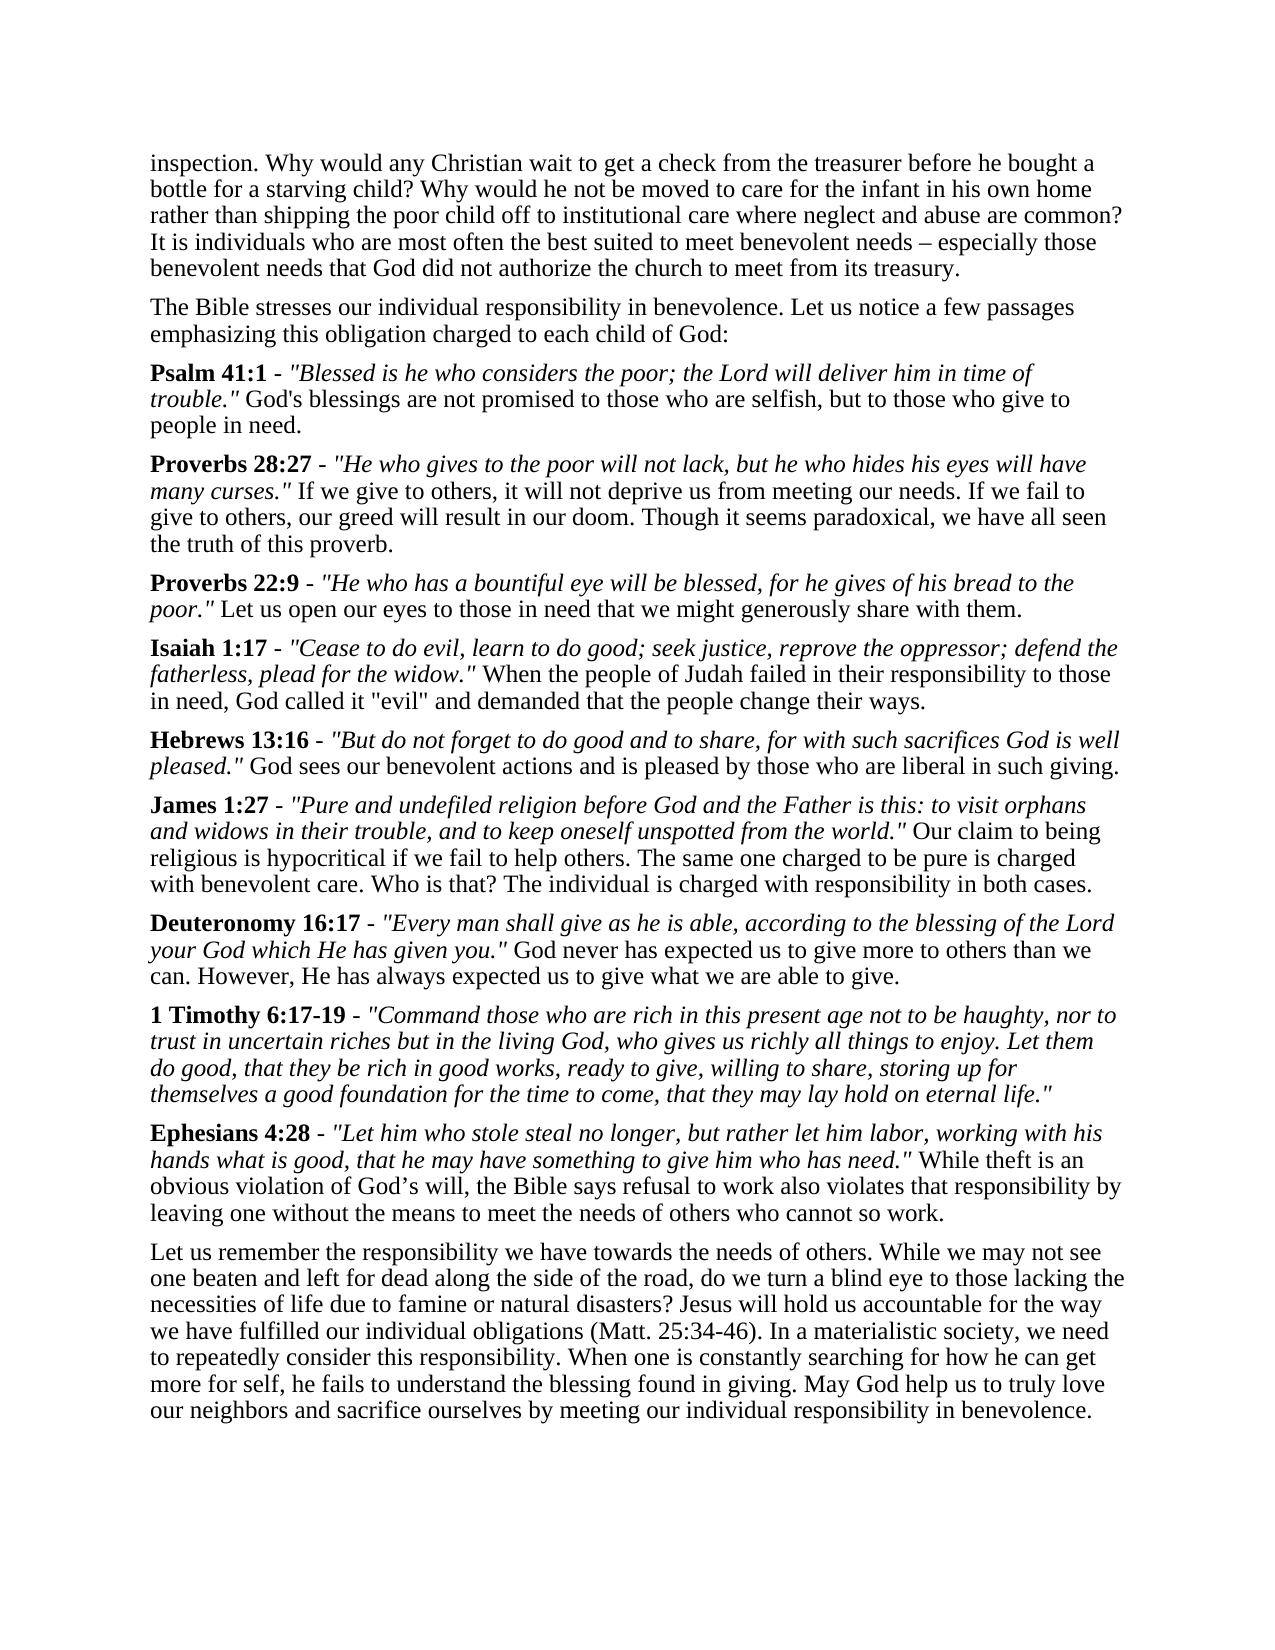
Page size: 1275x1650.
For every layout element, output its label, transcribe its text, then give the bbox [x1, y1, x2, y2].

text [150, 150, 1125, 282]
text 1 Timothy 6:17-19 - "Command those who are rich in this present age not to be haughty, nor to trust in uncertain riches but in the living God, who gives us richly all things to enjoy. Let them do good, that they be rich in good works, ready to give, willing to share, storing up for themselves a good foundation for the time to come, that they may lay hold on eternal life." [150, 1002, 1125, 1108]
text Hebrews 13:16 - "But do not forget to do good and to share, for with such sacrifices God is well pleased." God sees our benevolent actions and is pleased by those who are liberal in such giving. [150, 727, 1125, 780]
text Proverbs 22:9 - "He who has a bountiful eye will be blessed, for he gives of his bread to the poor." Let us open our eyes to those in need that we might generously share with them. [150, 570, 1125, 623]
text Isaiah 1:17 - "Cease to do evil, learn to do good; seek justice, reprove the oppressor; defend the fatherless, plead for the widow." When the people of Judah failed in their responsibility to those in need, God called it "evil" and demanded that the people change their ways. [150, 635, 1125, 714]
text Ephesians 4:28 - "Let him who stole steal no longer, but rather let him labor, working with his hands what is good, that he may have something to give him who has need." While theft is an obvious violation of God’s will, the Bible says refusal to work also violates that responsibility by leaving one without the means to meet the needs of others who cannot so work. [150, 1121, 1125, 1226]
text Psalm 41:1 - "Blessed is he who considers the poor; the Lord will deliver him in time of trouble." God's blessings are not promised to those who are selfish, but to those who give to people in need. [150, 360, 1125, 439]
text Proverbs 28:27 - "He who gives to the poor will not lack, but he who hides his eyes will have many curses." If we give to others, it will not deprive us from meeting our needs. If we fail to give to others, our greed will result in our doom. Though it seems paradoxical, we have all seen the truth of this proverb. [150, 452, 1125, 557]
text The Bible stresses our individual responsibility in benevolence. Let us notice a few passages emphasizing this obligation charged to each child of God: [150, 295, 1125, 347]
text Let us remember the responsibility we have towards the needs of others. While we may not see one beaten and left for dead along the side of the road, do we turn a blind eye to those lacking the necessities of life due to famine or natural disasters? Jesus will hold us accountable for the way we have fulfilled our individual obligations (Matt. 25:34-46). In a materialistic society, we need to repeatedly consider this responsibility. When one is constantly searching for how he can get more for self, he fails to understand the blessing found in giving. May God help us to truly love our neighbors and sacrifice ourselves by meeting our individual responsibility in benevolence. [150, 1239, 1125, 1424]
text Deuteronomy 16:17 - "Every man shall give as he is able, according to the blessing of the Lord your God which He has given you." God never has expected us to give more to others than we can. However, He has always expected us to give what we are able to give. [150, 911, 1125, 990]
text James 1:27 - "Pure and undefiled religion before God and the Father is this: to visit orphans and widows in their trouble, and to keep oneself unspotted from the world." Our claim to being religious is hypocritical if we fail to help others. The same one charged to be pure is charged with benevolent care. Who is that? The individual is charged with responsibility in both cases. [150, 792, 1125, 898]
